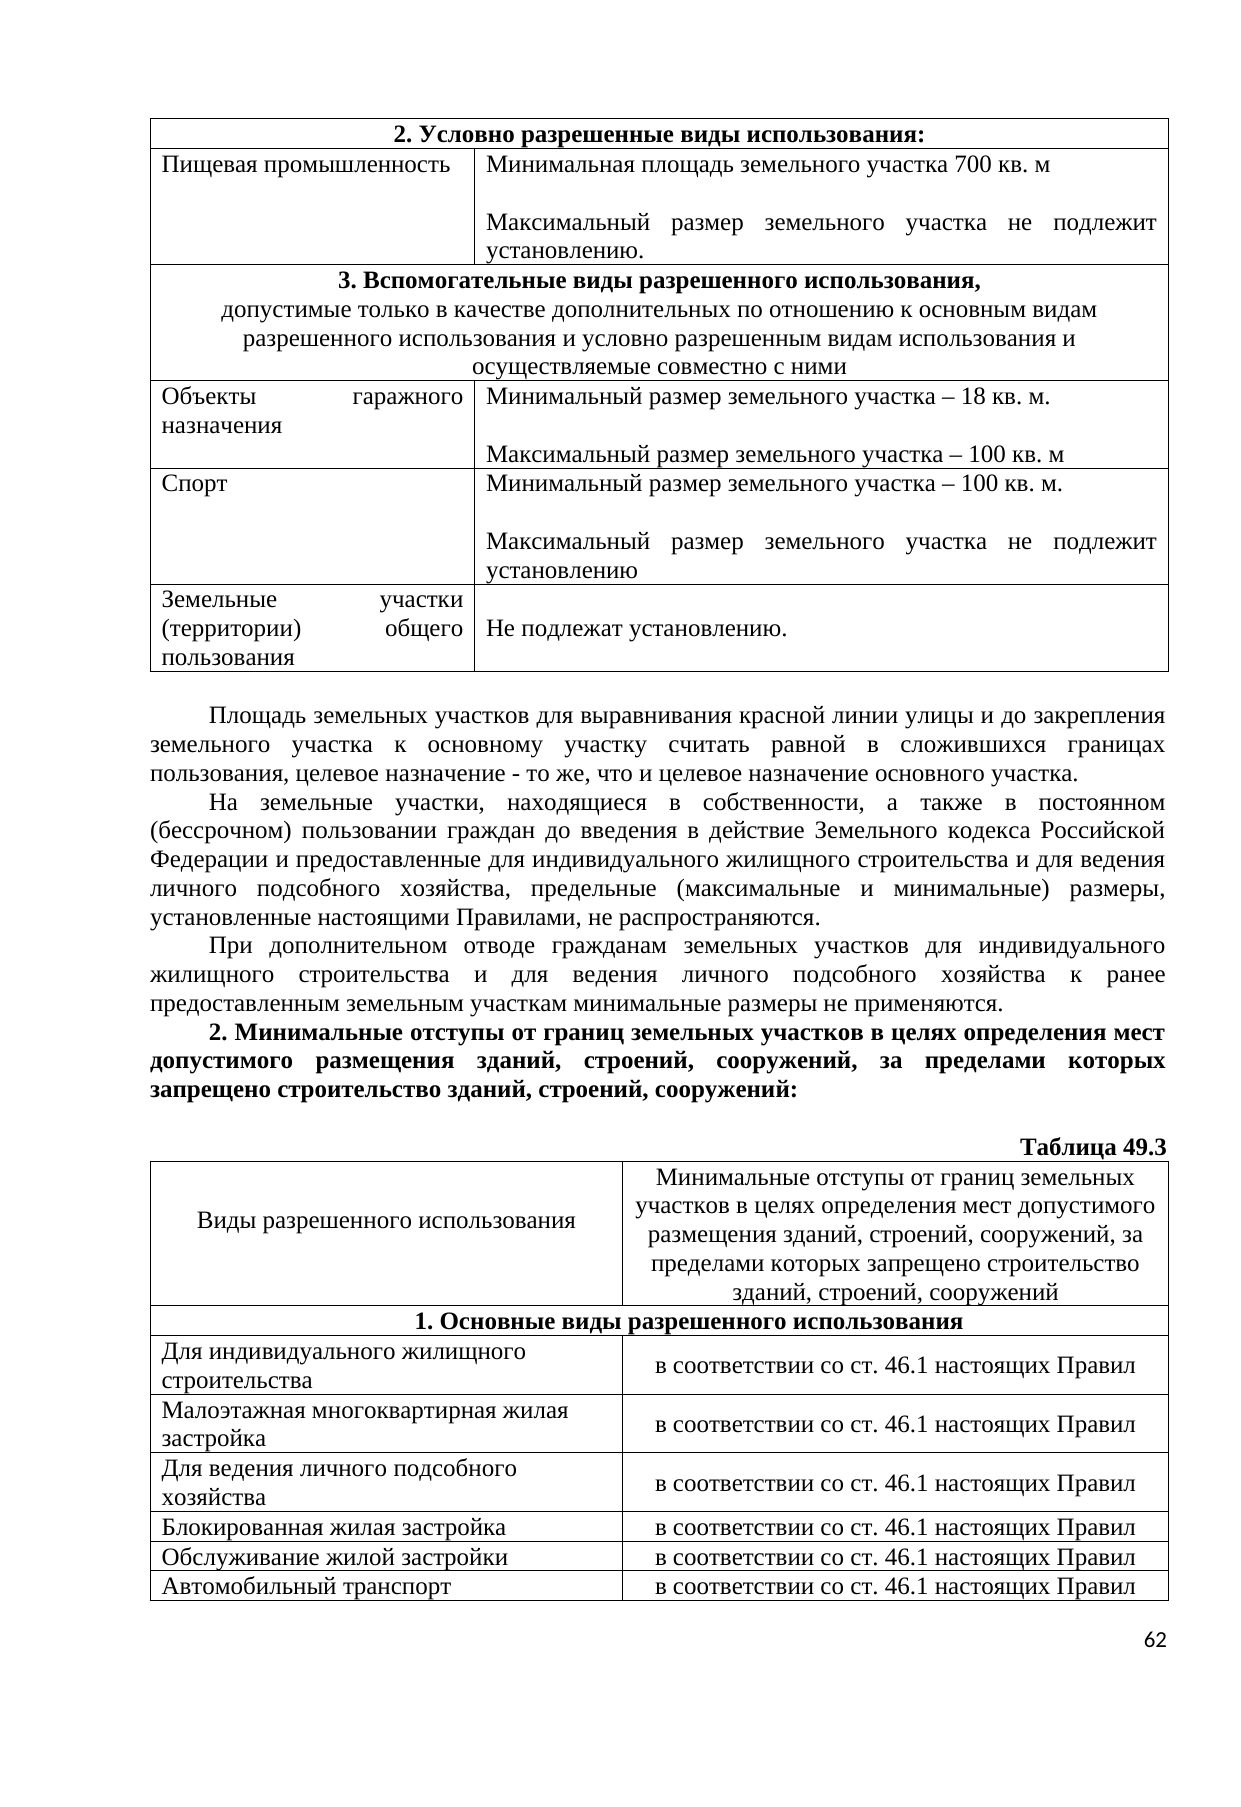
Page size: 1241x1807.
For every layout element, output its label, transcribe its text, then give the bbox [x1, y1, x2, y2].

table_cell 2. Условно разрешенные виды использования: [151, 119, 1168, 148]
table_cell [623, 1512, 1168, 1541]
table_header Минимальные отступы от границ земельных участков в целях определения мест допустимого размещения зданий, строений, сооружений, за пределами которых запрещено строительство зданий, строений, сооружений [623, 1162, 1168, 1305]
table_cell Для ведения личного подсобного хозяйства [151, 1453, 622, 1511]
table_cell в соответствии со ст. 46.1 настоящих Правил [623, 1336, 1168, 1394]
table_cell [623, 1571, 1168, 1600]
table_cell Обслуживание жилой застройки [151, 1542, 622, 1570]
text При дополнительном отводе гражданам земельных участков для индивидуального жилищного строительства и для ведения личного подсобного хозяйства к ранее предоставленным земельным участкам минимальные размеры не применяются. [150, 931, 1167, 1017]
table_cell Минимальная площадь земельного участка 700 кв. м Максимальный размер земельного участка не подлежит установлению. [475, 149, 1168, 264]
text На земельные участки, находящиеся в собственности, а также в постоянном (бессрочном) пользовании граждан до введения в действие Земельного кодекса Российской Федерации и предоставленные для индивидуального жилищного строительства и для ведения личного подсобного хозяйства, предельные (максимальные и минимальные) размеры, установленные настоящими Правилами, не распространяются. [150, 787, 1167, 931]
table_cell 3. Вспомогательные виды разрешенного использования, допустимые только в качестве дополнительных по отношению к основным видам разрешенного использования и условно разрешенным видам использования и осуществляемые совместно с ними [151, 265, 1168, 380]
table_cell Пищевая промышленность [151, 149, 474, 264]
text 2. Минимальные отступы от границ земельных участков в целях определения мест допустимого размещения зданий, строений, сооружений, за пределами которых запрещено строительство зданий, строений, сооружений: [150, 1017, 1167, 1103]
table_cell в соответствии со ст. 46.1 настоящих Правил [623, 1395, 1168, 1452]
table_cell Минимальный размер земельного участка – 18 кв. м. Максимальный размер земельного участка – 100 кв. м [475, 381, 1168, 467]
table_header Виды разрешенного использования [151, 1162, 622, 1305]
table_cell Минимальный размер земельного участка – 100 кв. м. Максимальный размер земельного участка не подлежит установлению [475, 469, 1168, 583]
table_cell Для индивидуального жилищного строительства [151, 1336, 622, 1394]
table_cell Блокированная жилая застройка [151, 1512, 622, 1541]
table_cell в соответствии со ст. 46.1 настоящих Правил [623, 1453, 1168, 1511]
table_cell Малоэтажная многоквартирная жилая застройка [151, 1395, 622, 1452]
text Таблица 49.3 [150, 1132, 1167, 1161]
text Площадь земельных участков для выравнивания красной линии улицы и до закрепления земельного участка к основному участку считать равной в сложившихся границах пользования, целевое назначение - то же, что и целевое назначение основного участка. [150, 701, 1167, 787]
table_cell Объекты гаражного назначения [151, 381, 474, 467]
table_cell Земельные участки (территории) общего пользования [151, 585, 474, 671]
table_cell Автомобильный транспорт [151, 1571, 622, 1600]
table_cell Спорт [151, 469, 474, 583]
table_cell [623, 1542, 1168, 1570]
table_cell 1. Основные виды разрешенного использования [151, 1306, 1168, 1335]
table_cell Не подлежат установлению. [475, 585, 1168, 671]
